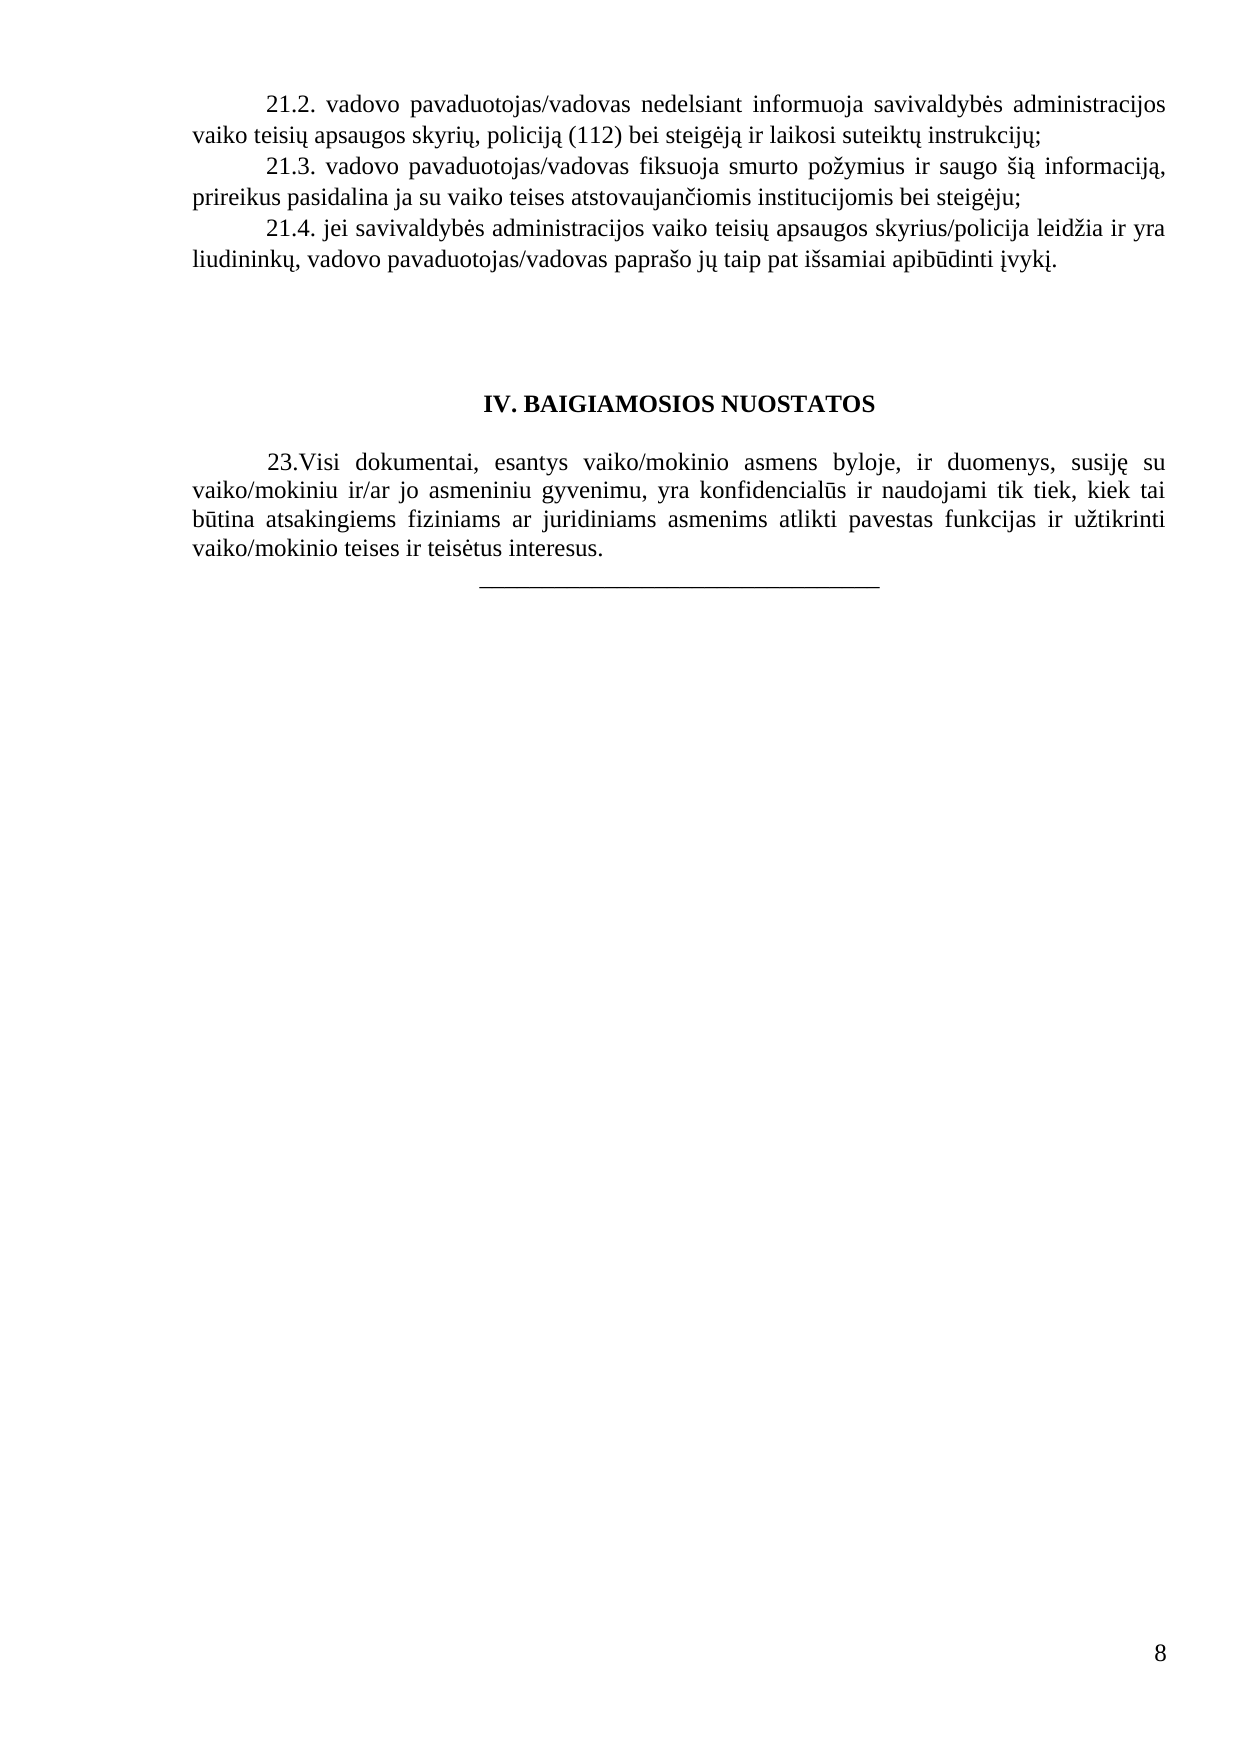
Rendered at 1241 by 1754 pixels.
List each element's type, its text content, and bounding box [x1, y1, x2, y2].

text 21.2. vadovo pavaduotojas/vadovas nedelsiant informuoja savivaldybės administracijos vaiko teisių apsaugos skyrių, policiją (112) bei steigėją ir laikosi suteiktų instrukcijų; [192, 89, 1166, 148]
text 21.4. jei savivaldybės administracijos vaiko teisių apsaugos skyrius/policija leidžia ir yra liudininkų, vadovo pavaduotojas/vadovas paprašo jų taip pat išsamiai apibūdinti įvykį. [192, 213, 1166, 273]
list IV. BAIGIAMOSIOS NUOSTATOS [192, 389, 1166, 418]
list 23.Visi dokumentai, esantys vaiko/mokinio asmens byloje, ir duomenys, susiję su vaiko/mokiniu ir/ar jo asmeniniu gyvenimu, yra konfidencialūs ir naudojami tik tiek, kiek tai būtina atsakingiems fiziniams ar juridiniams asmenims atlikti pavestas funkcijas ir užtikrinti vaiko/mokinio teises ir teisėtus interesus. [192, 447, 1166, 562]
text 21.3. vadovo pavaduotojas/vadovas fiksuoja smurto požymius ir saugo šią informaciją, prireikus pasidalina ja su vaiko teises atstovaujančiomis institucijomis bei steigėju; [192, 151, 1166, 211]
text ________________________________ [192, 562, 1166, 590]
